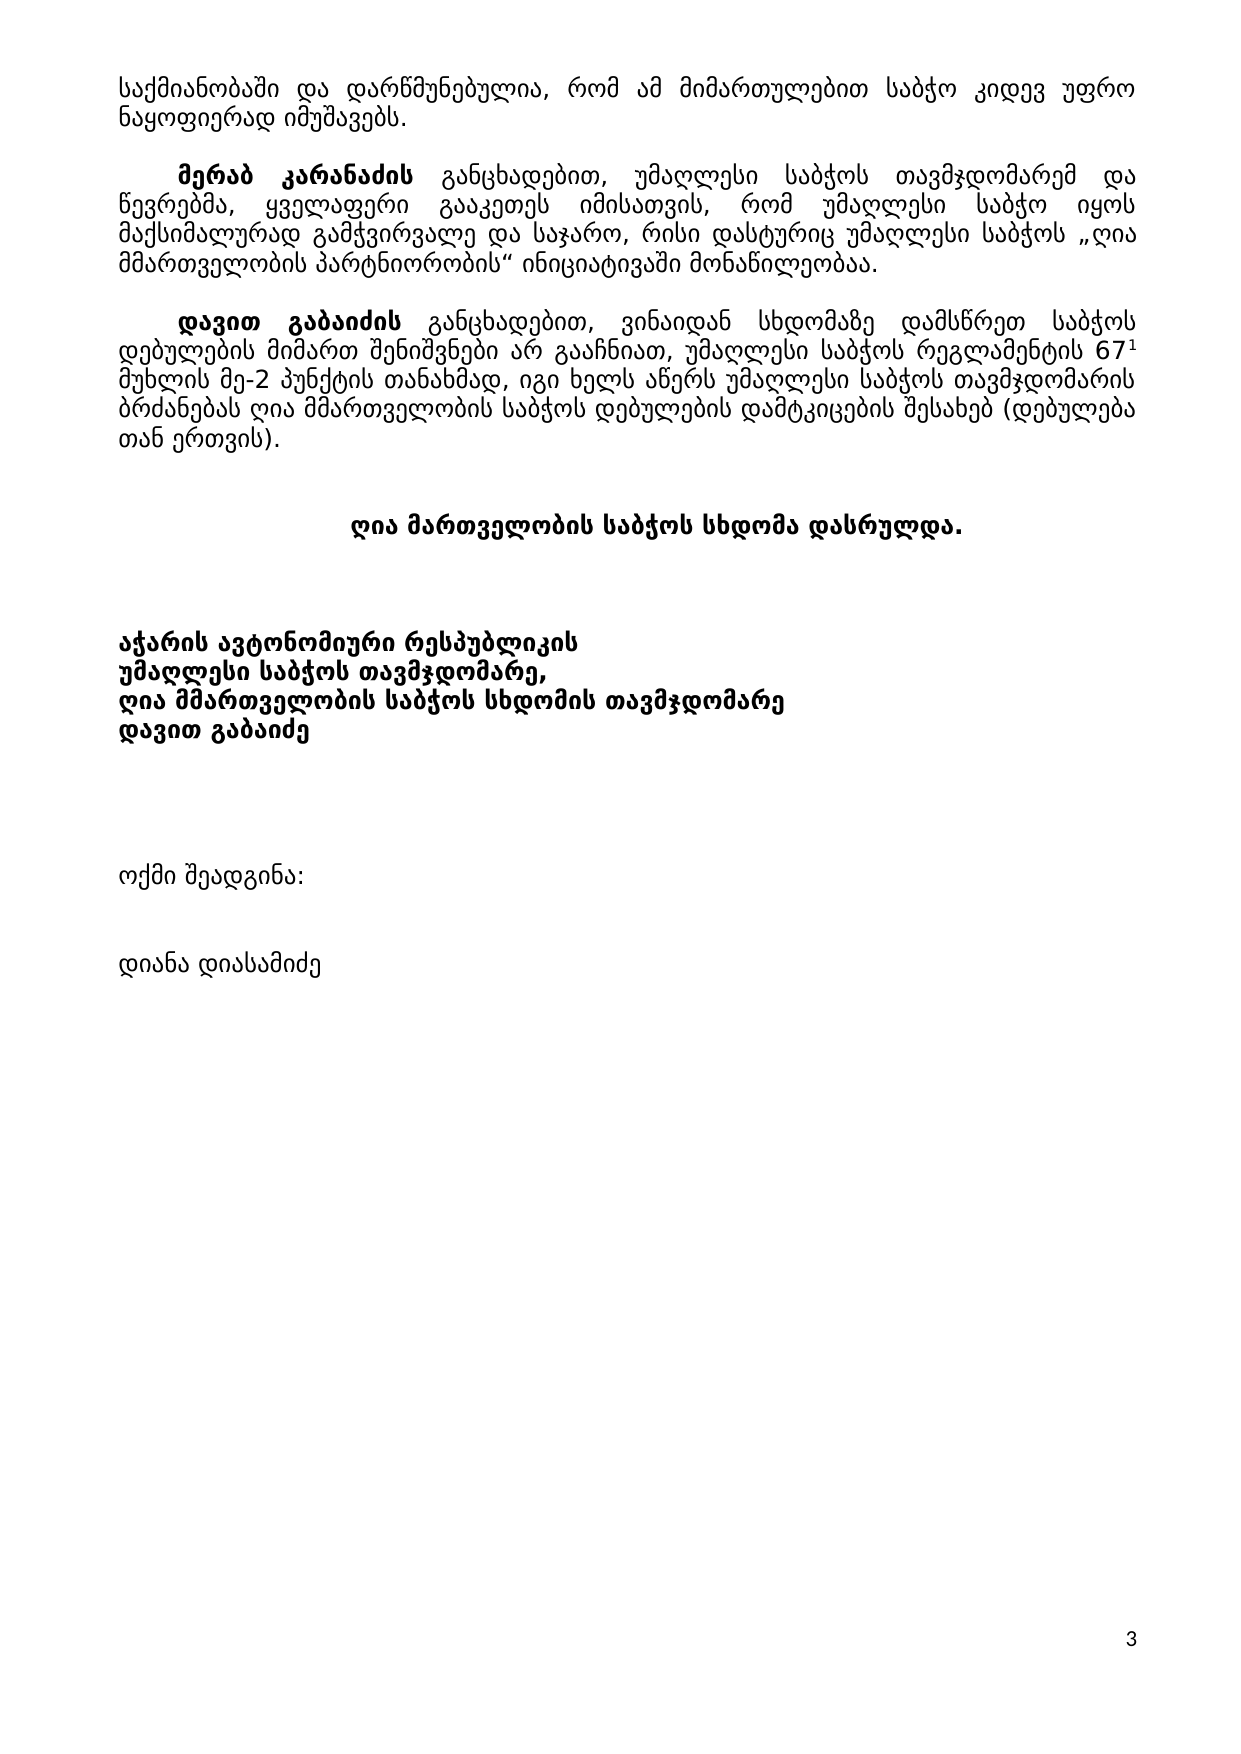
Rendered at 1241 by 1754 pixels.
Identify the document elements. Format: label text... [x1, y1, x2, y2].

text მერაბ კარანაძის განცხადებით, უმაღლესი საბჭოს თავმჯდომარემ და წევრებმა, ყველაფერი გააკეთეს იმისათვის, რომ უმაღლესი საბჭო იყოს მაქსიმალურად გამჭვირვალე და საჯარო, რისი დასტურიც უმაღლესი საბჭოს „ღია მმართველობის პარტნიორობის“ ინიციატივაში მონაწილეობაა. [118, 161, 1137, 278]
text დავით გაბაიძის განცხადებით, ვინაიდან სხდომაზე დამსწრეთ საბჭოს დებულების მიმართ შენიშვნები არ გააჩნიათ, უმაღლესი საბჭოს რეგლამენტის 671 მუხლის მე-2 პუნქტის თანახმად, იგი ხელს აწერს უმაღლესი საბჭოს თავმჯდომარის ბრძანებას ღია მმართველობის საბჭოს დებულების დამტკიცების შესახებ (დებულება თან ერთვის). [118, 307, 1137, 453]
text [118, 74, 1137, 132]
text ღია მმართველობის საბჭოს სხდომის თავმჯდომარე დავით გაბაიძე [118, 686, 1137, 745]
text ღია მართველობის საბჭოს სხდომა დასრულდა. [118, 511, 1137, 541]
text დიანა დიასამიძე [118, 949, 1137, 978]
text ოქმი შეადგინა: [118, 861, 1137, 891]
text აჭარის ავტონომიური რესპუბლიკის [118, 628, 1137, 657]
text უმაღლესი საბჭოს თავმჯდომარე, [118, 657, 1137, 686]
